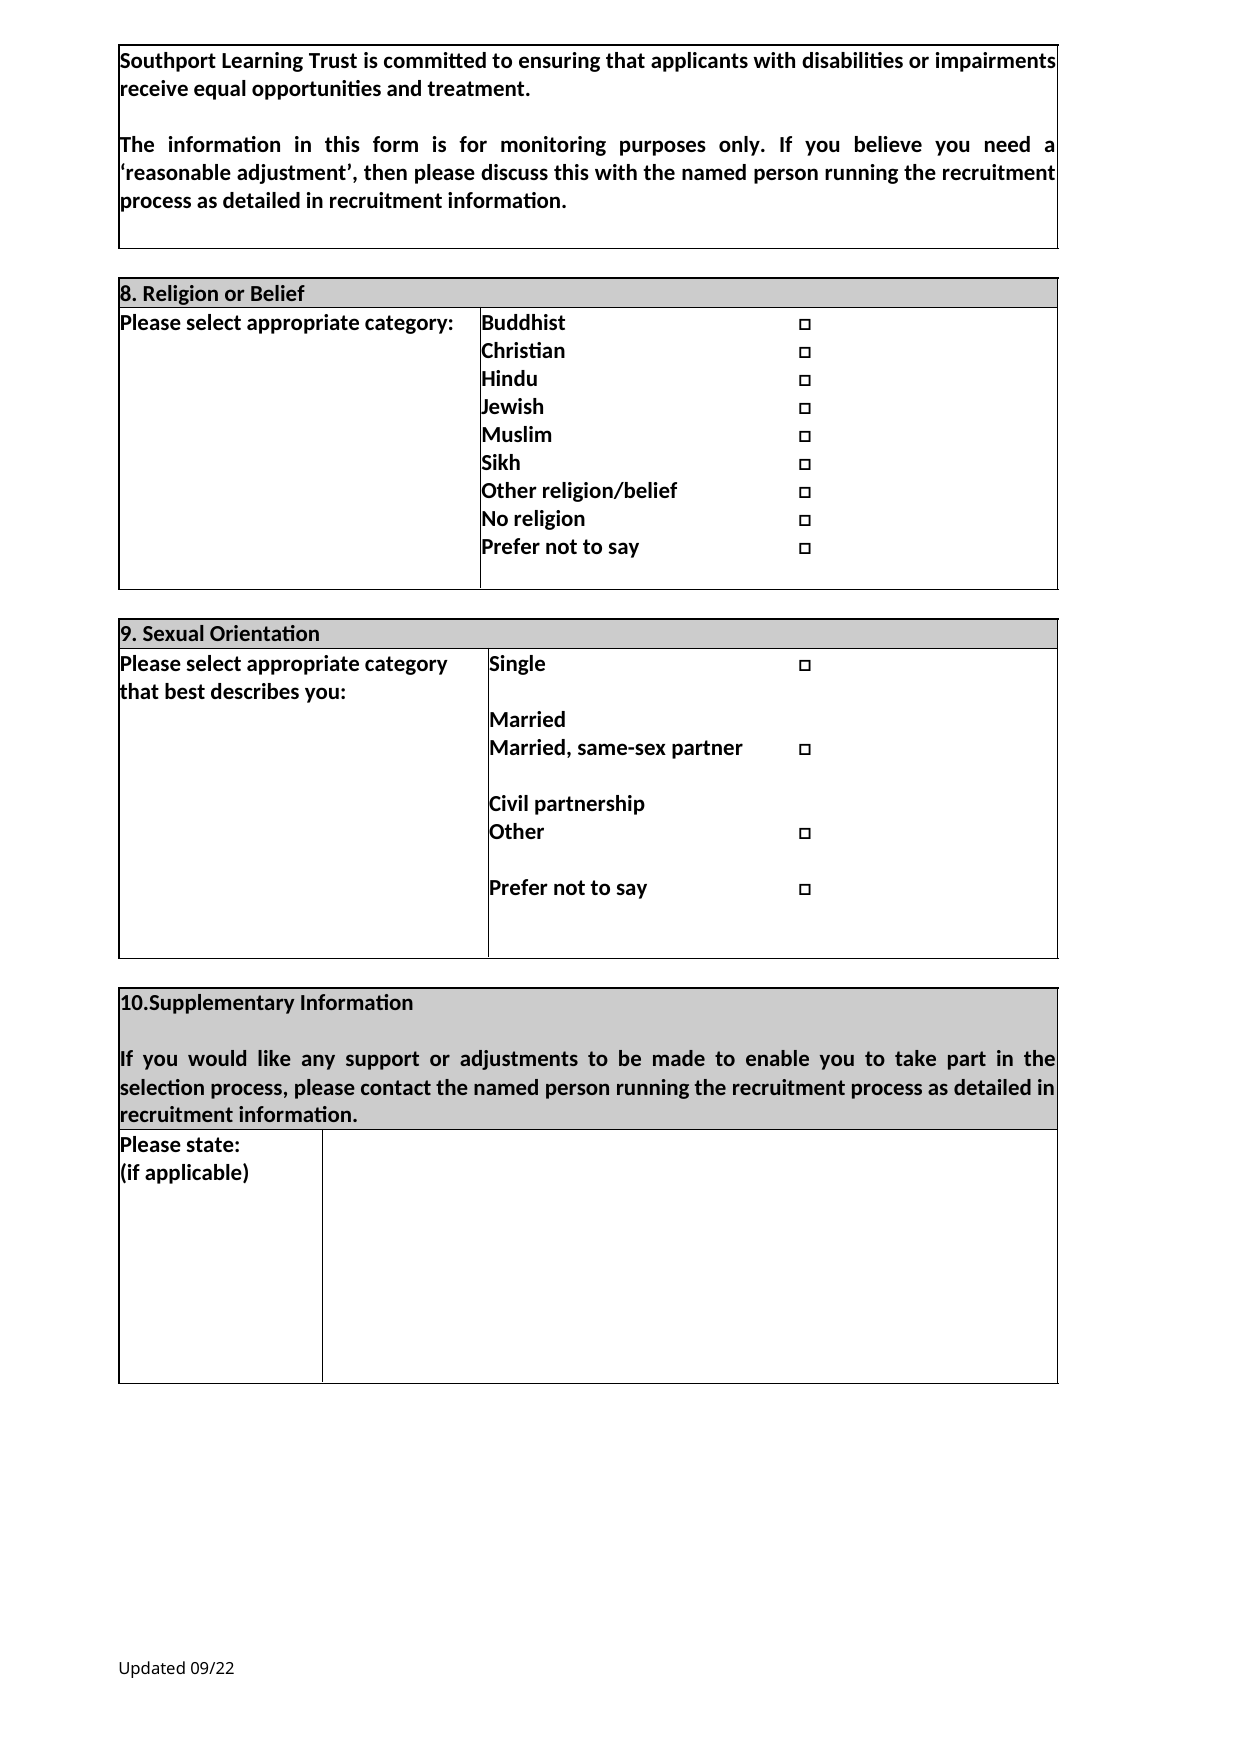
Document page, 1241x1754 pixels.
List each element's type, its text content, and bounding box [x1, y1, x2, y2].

table_cell Buddhist Christian Hindu Jewish Muslim Sikh Other religion/belief No religion Prefer not to say [481, 308, 797, 588]
table_cell Southport Learning Trust is committed to ensuring that applicants with disabilities or impairments receive equal opportunities and treatment. The information in this form is for monitoring purposes only. If you believe you need a ‘reasonable adjustment’, then please discuss this with the named person running the recruitment process as detailed in recruitment information. [120, 46, 1057, 247]
table_header 9. Sexual Orientation [120, 620, 1057, 648]
table_header 10.Supplementary Information If you would like any support or adjustments to be made to enable you to take part in the selection process, please contact the named person running the recruitment process as detailed in recruitment information. [120, 989, 1057, 1129]
table_cell Please state: (if applicable) [120, 1130, 322, 1382]
table_cell [323, 1130, 1057, 1382]
table_cell Please select appropriate category that best describes you: [120, 649, 488, 957]
table_cell Single Married Married, same-sex partner Civil partnership Other Prefer not to say [489, 649, 797, 957]
table_header 8. Religion or Belief [120, 279, 1057, 307]
table_cell Please select appropriate category: [120, 308, 480, 588]
table_cell □ □ □ □ □ □ □ □ □ [797, 308, 1057, 588]
table_cell □ □ □ □ [797, 649, 1057, 957]
